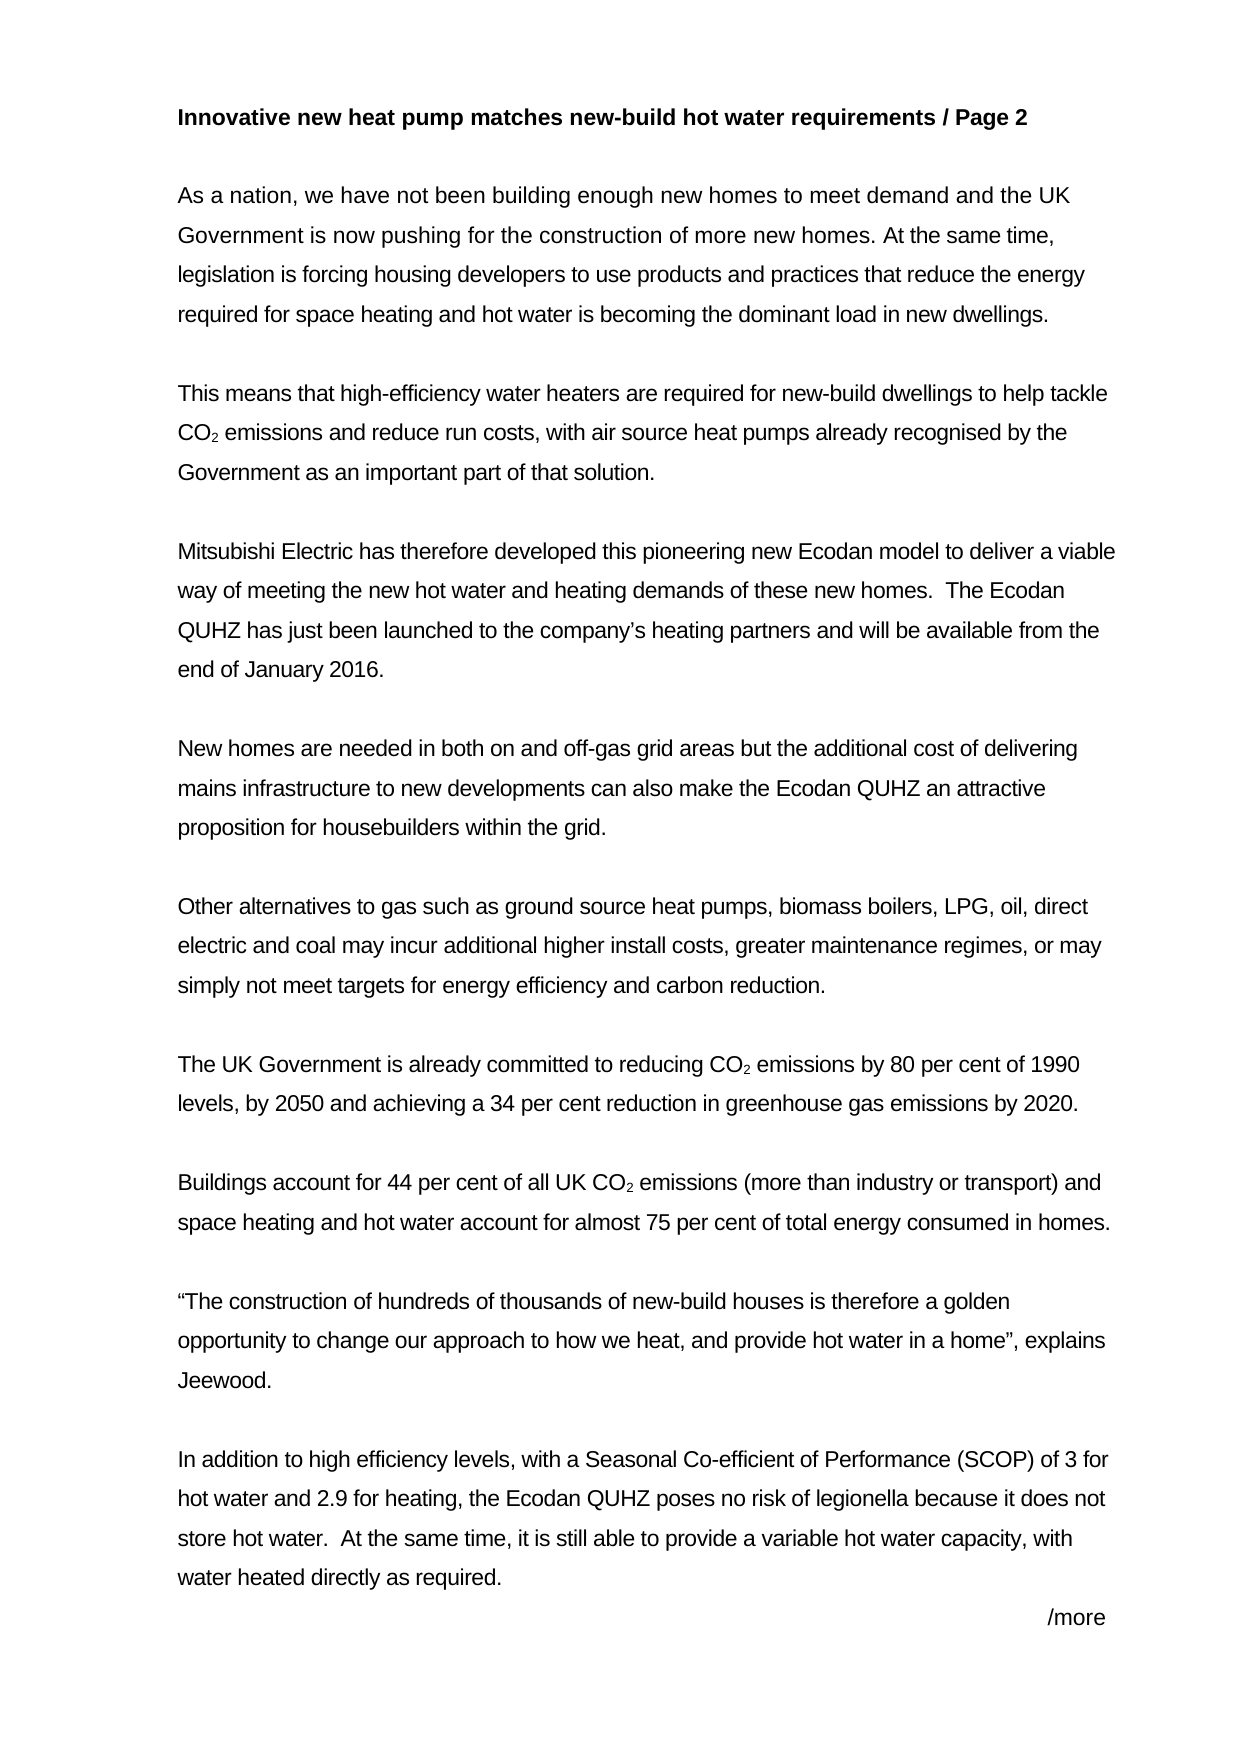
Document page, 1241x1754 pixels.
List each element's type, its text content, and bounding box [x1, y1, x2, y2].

text /more [177, 1604, 1122, 1630]
text The UK Government is already committed to reducing CO2 emissions by 80 per cent of 1990 levels, by 2050 and achieving a 34 per cent reduction in greenhouse gas emissions by 2020. [177, 1051, 1122, 1117]
text Mitsubishi Electric has therefore developed this pioneering new Ecodan model to deliver a viable way of meeting the new hot water and heating demands of these new homes. The Ecodan QUHZ has just been launched to the company’s heating partners and will be available from the end of January 2016. [177, 538, 1122, 682]
text Other alternatives to gas such as ground source heat pumps, biomass boilers, LPG, oil, direct electric and coal may incur additional higher install costs, greater maintenance regimes, or may simply not meet targets for energy efficiency and carbon reduction. [177, 893, 1122, 998]
text This means that high-efficiency water heaters are required for new-build dwellings to help tackle CO2 emissions and reduce run costs, with air source heat pumps already recognised by the Government as an important part of that solution. [177, 380, 1122, 485]
text Buildings account for 44 per cent of all UK CO2 emissions (more than industry or transport) and space heating and hot water account for almost 75 per cent of total energy consumed in homes. [177, 1169, 1122, 1235]
text As a nation, we have not been building enough new homes to meet demand and the UK Government is now pushing for the construction of more new homes. At the same time, legislation is forcing housing developers to use products and practices that reduce the energy required for space heating and hot water is becoming the dominant load in new dwellings. [177, 182, 1122, 327]
text In addition to high efficiency levels, with a Seasonal Co-efficient of Performance (SCOP) of 3 for hot water and 2.9 for heating, the Ecodan QUHZ poses no risk of legionella because it does not store hot water. At the same time, it is still able to provide a variable hot water capacity, with water heated directly as required. [177, 1446, 1122, 1591]
text “The construction of hundreds of thousands of new-build houses is therefore a golden opportunity to change our approach to how we heat, and provide hot water in a home”, explains Jeewood. [177, 1288, 1122, 1393]
text Innovative new heat pump matches new-build hot water requirements / Page 2 [177, 103, 1122, 130]
text New homes are needed in both on and off-gas grid areas but the additional cost of delivering mains infrastructure to new developments can also make the Ecodan QUHZ an attractive proposition for housebuilders within the grid. [177, 735, 1122, 840]
